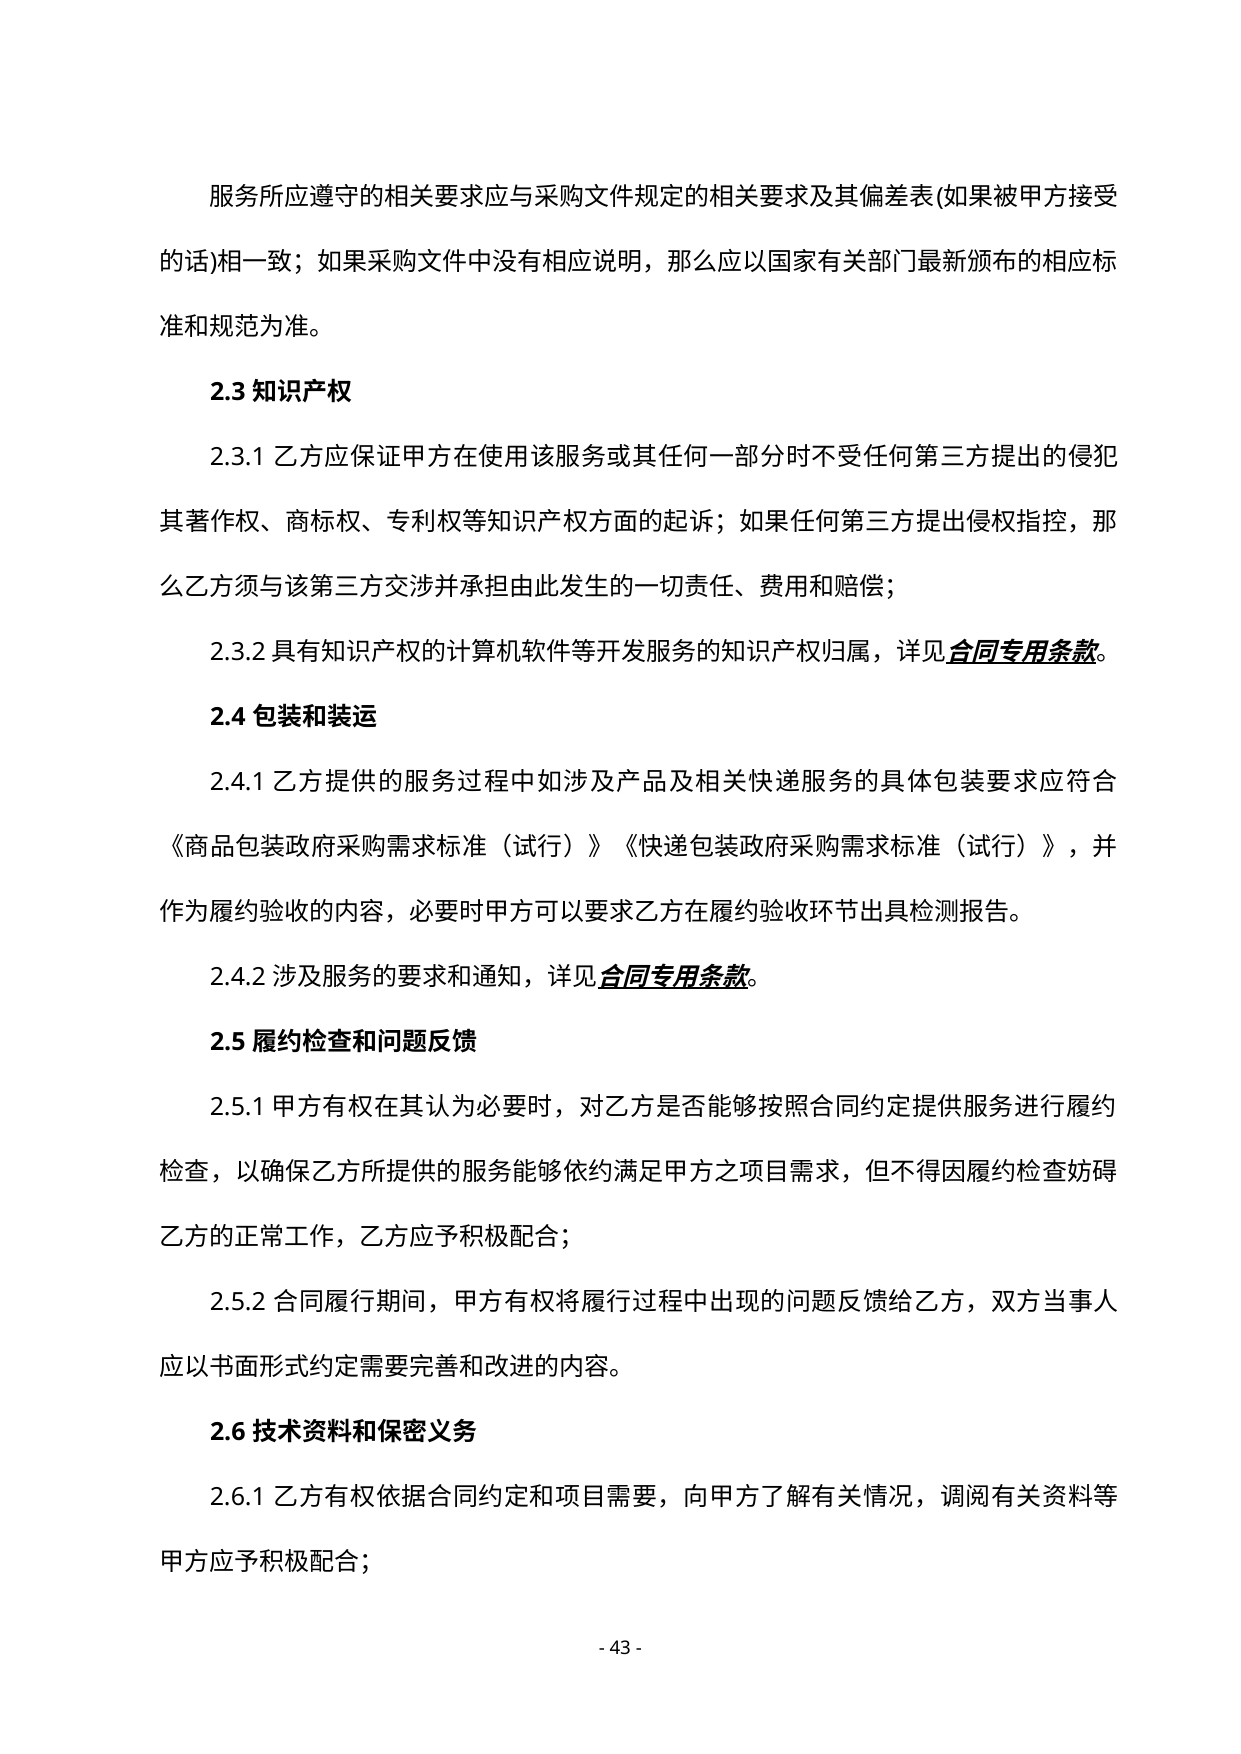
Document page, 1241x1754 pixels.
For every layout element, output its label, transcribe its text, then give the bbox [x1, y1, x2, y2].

text 2.3.2具有知识产权的计算机软件等开发服务的知识产权归属，详见合同专用条款。 [159, 617, 1119, 682]
text 2.4.1乙方提供的服务过程中如涉及产品及相关快递服务的具体包装要求应符合《商品包装政府采购需求标准（试行）》《快递包装政府采购需求标准（试行）》，并作为履约验收的内容，必要时甲方可以要求乙方在履约验收环节出具检测报告。 [159, 747, 1119, 942]
text 2.4.2 涉及服务的要求和通知，详见合同专用条款。 [159, 942, 1119, 1007]
text 服务所应遵守的相关要求应与采购文件规定的相关要求及其偏差表(如果被甲方接受的话)相一致；如果采购文件中没有相应说明，那么应以国家有关部门最新颁布的相应标准和规范为准。 [159, 162, 1119, 357]
text 2.5.2 合同履行期间，甲方有权将履行过程中出现的问题反馈给乙方，双方当事人应以书面形式约定需要完善和改进的内容。 [159, 1267, 1119, 1397]
text 2.5 履约检查和问题反馈 [159, 1007, 1119, 1072]
text 2.6 技术资料和保密义务 [159, 1397, 1119, 1462]
text 2.5.1甲方有权在其认为必要时，对乙方是否能够按照合同约定提供服务进行履约检查，以确保乙方所提供的服务能够依约满足甲方之项目需求，但不得因履约检查妨碍乙方的正常工作，乙方应予积极配合； [159, 1072, 1119, 1267]
text 2.4 包装和装运 [159, 682, 1119, 747]
text 2.3.1 乙方应保证甲方在使用该服务或其任何一部分时不受任何第三方提出的侵犯其著作权、商标权、专利权等知识产权方面的起诉；如果任何第三方提出侵权指控，那么乙方须与该第三方交涉并承担由此发生的一切责任、费用和赔偿； [159, 422, 1119, 617]
text 2.6.1 乙方有权依据合同约定和项目需要，向甲方了解有关情况，调阅有关资料等，甲方应予积极配合； [159, 1462, 1119, 1592]
text 2.3 知识产权 [159, 357, 1119, 422]
